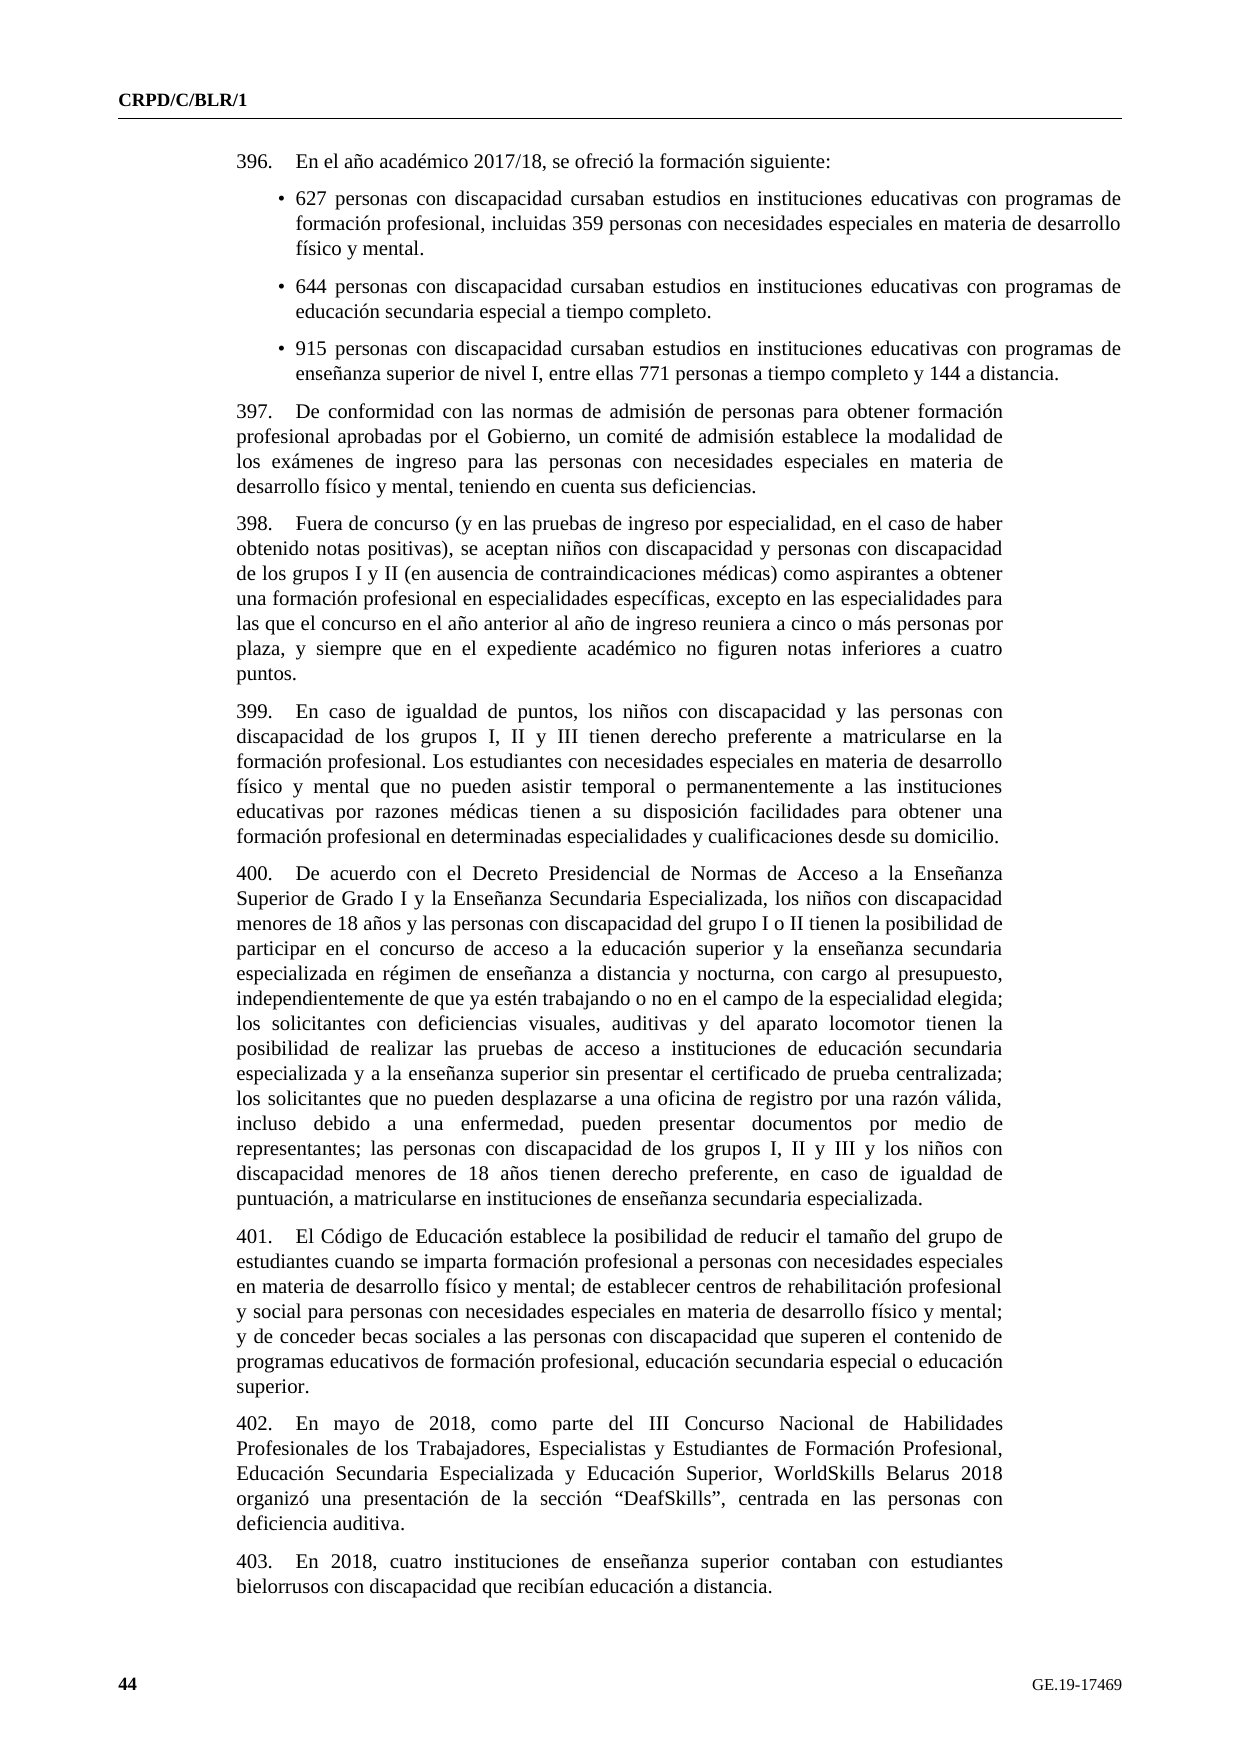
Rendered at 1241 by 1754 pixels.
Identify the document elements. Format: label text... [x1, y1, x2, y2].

text 401. El Código de Educación establece la posibilidad de reducir el tamaño del grupo de estudiantes cuando se imparta formación profesional a personas con necesidades especiales en materia de desarrollo físico y mental; de establecer centros de rehabilitación profesional y social para personas con necesidades especiales en materia de desarrollo físico y mental; y de conceder becas sociales a las personas con discapacidad que superen el contenido de programas educativos de formación profesional, educación secundaria especial o educación superior. [236, 1223, 1004, 1398]
text 398. Fuera de concurso (y en las pruebas de ingreso por especialidad, en el caso de haber obtenido notas positivas), se aceptan niños con discapacidad y personas con discapacidad de los grupos I y II (en ausencia de contraindicaciones médicas) como aspirantes a obtener una formación profesional en especialidades específicas, excepto en las especialidades para las que el concurso en el año anterior al año de ingreso reuniera a cinco o más personas por plaza, y siempre que en el expediente académico no figuren notas inferiores a cuatro puntos. [236, 510, 1004, 685]
text 396. En el año académico 2017/18, se ofreció la formación siguiente: [236, 148, 1004, 173]
text 399. En caso de igualdad de puntos, los niños con discapacidad y las personas con discapacidad de los grupos I, II y III tienen derecho preferente a matricularse en la formación profesional. Los estudiantes con necesidades especiales en materia de desarrollo físico y mental que no pueden asistir temporal o permanentemente a las instituciones educativas por razones médicas tienen a su disposición facilidades para obtener una formación profesional en determinadas especialidades y cualificaciones desde su domicilio. [236, 698, 1004, 848]
text 915 personas con discapacidad cursaban estudios en instituciones educativas con programas de enseñanza superior de nivel I, entre ellas 771 personas a tiempo completo y 144 a distancia. [278, 335, 1122, 385]
text 403. En 2018, cuatro instituciones de enseñanza superior contaban con estudiantes bielorrusos con discapacidad que recibían educación a distancia. [236, 1548, 1004, 1598]
text 397. De conformidad con las normas de admisión de personas para obtener formación profesional aprobadas por el Gobierno, un comité de admisión establece la modalidad de los exámenes de ingreso para las personas con necesidades especiales en materia de desarrollo físico y mental, teniendo en cuenta sus deficiencias. [236, 398, 1004, 498]
text 400. De acuerdo con el Decreto Presidencial de Normas de Acceso a la Enseñanza Superior de Grado I y la Enseñanza Secundaria Especializada, los niños con discapacidad menores de 18 años y las personas con discapacidad del grupo I o II tienen la posibilidad de participar en el concurso de acceso a la educación superior y la enseñanza secundaria especializada en régimen de enseñanza a distancia y nocturna, con cargo al presupuesto, independientemente de que ya estén trabajando o no en el campo de la especialidad elegida; los solicitantes con deficiencias visuales, auditivas y del aparato locomotor tienen la posibilidad de realizar las pruebas de acceso a instituciones de educación secundaria especializada y a la enseñanza superior sin presentar el certificado de prueba centralizada; los solicitantes que no pueden desplazarse a una oficina de registro por una razón válida, incluso debido a una enfermedad, pueden presentar documentos por medio de representantes; las personas con discapacidad de los grupos I, II y III y los niños con discapacidad menores de 18 años tienen derecho preferente, en caso de igualdad de puntuación, a matricularse en instituciones de enseñanza secundaria especializada. [236, 860, 1004, 1210]
text 402. En mayo de 2018, como parte del III Concurso Nacional de Habilidades Profesionales de los Trabajadores, Especialistas y Estudiantes de Formación Profesional, Educación Secundaria Especializada y Educación Superior, WorldSkills Belarus 2018 organizó una presentación de la sección “DeafSkills”, centrada en las personas con deficiencia auditiva. [236, 1410, 1004, 1535]
text 627 personas con discapacidad cursaban estudios en instituciones educativas con programas de formación profesional, incluidas 359 personas con necesidades especiales en materia de desarrollo físico y mental. [278, 185, 1122, 260]
text 644 personas con discapacidad cursaban estudios en instituciones educativas con programas de educación secundaria especial a tiempo completo. [278, 273, 1122, 323]
